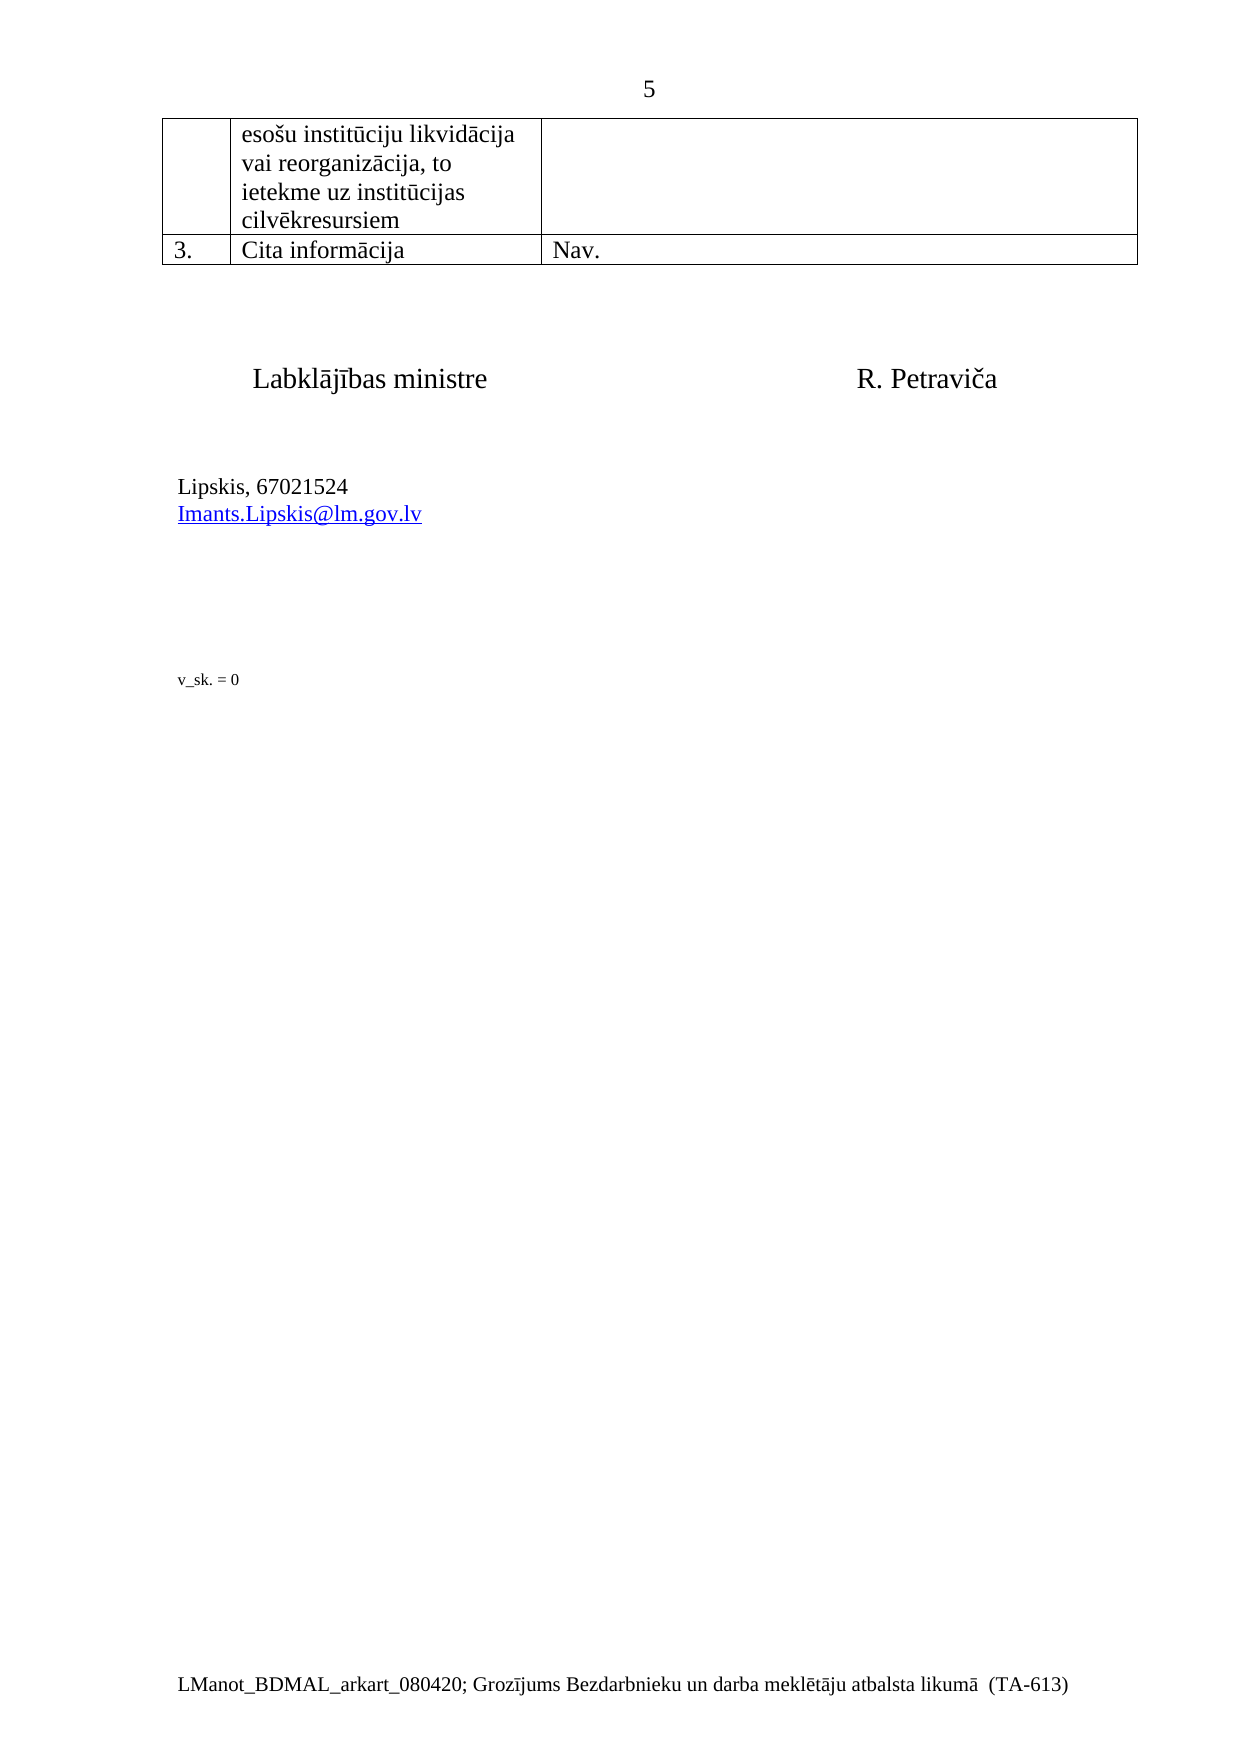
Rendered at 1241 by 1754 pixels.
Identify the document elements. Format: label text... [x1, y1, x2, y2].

text Labklājības ministre R. Petraviča [177, 361, 1122, 394]
table_cell Cita informācija [231, 235, 541, 264]
table_cell Nav. [542, 235, 1137, 264]
table_cell 3. [163, 235, 230, 264]
text Imants.Lipskis@lm.gov.lv [177, 500, 1122, 526]
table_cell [542, 119, 1137, 234]
table_cell 2. [163, 119, 230, 234]
text Lipskis, 67021524 [177, 473, 1122, 500]
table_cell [231, 119, 541, 234]
text v_sk. = 1334 [177, 669, 1122, 689]
